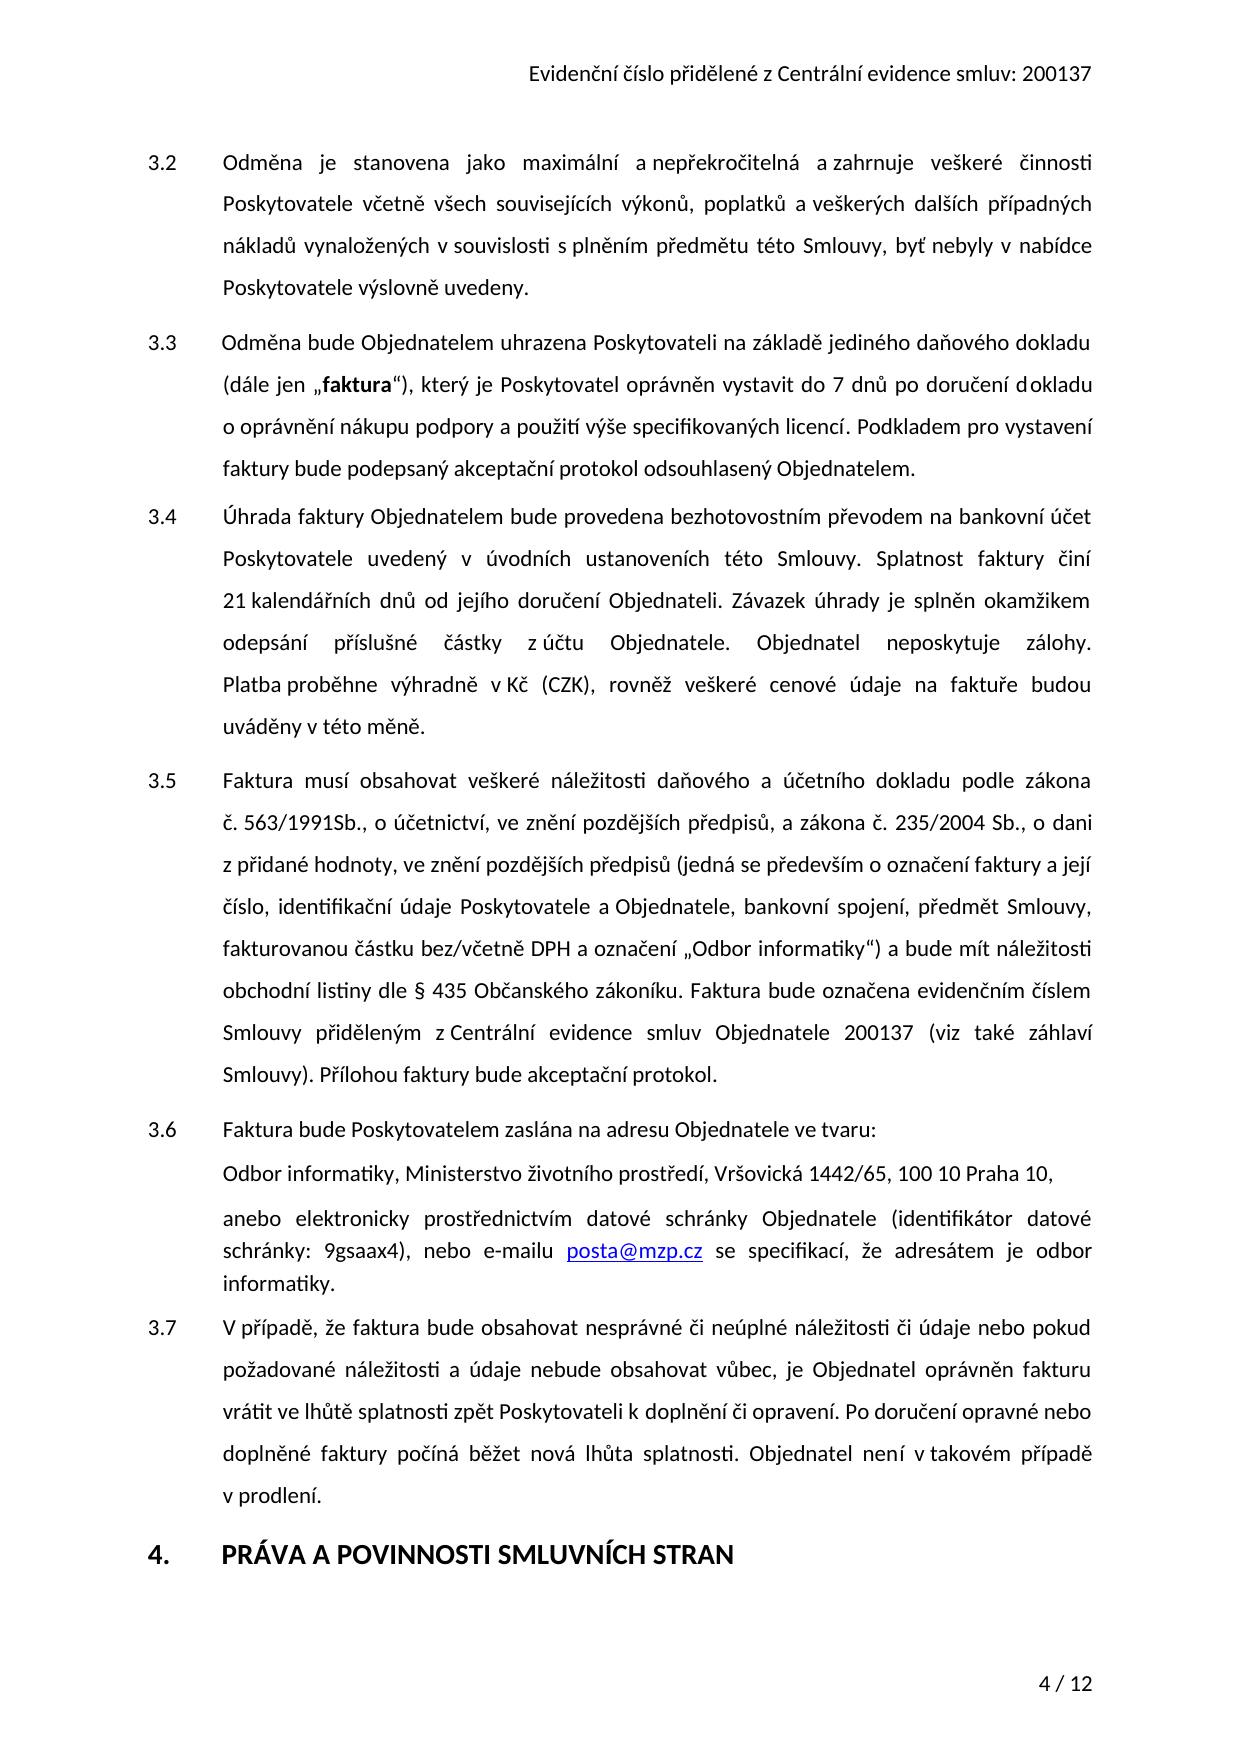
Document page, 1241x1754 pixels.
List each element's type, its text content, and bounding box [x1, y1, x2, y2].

list Faktura bude Poskytovatelem zaslána na adresu Objednatele ve tvaru: [148, 1115, 1093, 1143]
list PRÁVA A POVINNOSTI SMLUVNÍCH STRAN [148, 1536, 1093, 1571]
list Úhrada faktury Objednatelem bude provedena bezhotovostním převodem na bankovní účet Poskytovatele uvedený v úvodních ustanoveních této Smlouvy. Splatnost faktury činí 21 kalendářních dnů od jejího doručení Objednateli. Závazek úhrady je splněn okamžikem odepsání příslušné částky z účtu Objednatele. Objednatel neposkytuje zálohy. Platba proběhne výhradně v Kč (CZK), rovněž veškeré cenové údaje na faktuře budou uváděny v této měně. [148, 502, 1093, 740]
list Faktura musí obsahovat veškeré náležitosti daňového a účetního dokladu podle zákona č. 563/1991Sb., o účetnictví, ve znění pozdějších předpisů, a zákona č. 235/2004 Sb., o dani z přidané hodnoty, ve znění pozdějších předpisů (jedná se především o označení faktury a její číslo, identifikační údaje Poskytovatele a Objednatele, bankovní spojení, předmět Smlouvy, fakturovanou částku bez/včetně DPH a označení „Odbor informatiky“) a bude mít náležitosti obchodní listiny dle § 435 Občanského zákoníku. Faktura bude označena evidenčním číslem Smlouvy přiděleným z Centrální evidence smluv Objednatele 200137 (viz také záhlaví Smlouvy). Přílohou faktury bude akceptační protokol. [148, 767, 1093, 1088]
list V případě, že faktura bude obsahovat nesprávné či neúplné náležitosti či údaje nebo pokud požadované náležitosti a údaje nebude obsahovat vůbec, je Objednatel oprávněn fakturu vrátit ve lhůtě splatnosti zpět Poskytovateli k doplnění či opravení. Po doručení opravné nebo doplněné faktury počíná běžet nová lhůta splatnosti. Objednatel není v takovém případě v prodlení. [148, 1313, 1093, 1509]
text anebo elektronicky prostřednictvím datové schránky Objednatele (identifikátor datové schránky: 9gsaax4), nebo e-mailu posta@mzp.cz se specifikací, že adresátem je odbor informatiky. [223, 1204, 1093, 1297]
text Odbor informatiky, Ministerstvo životního prostředí, Vršovická 1442/65, 100 10 Praha 10, [223, 1159, 1093, 1188]
list Odměna bude Objednatelem uhrazena Poskytovateli na základě jediného daňového dokladu (dále jen „faktura“), který je Poskytovatel oprávněn vystavit do 7 dnů po doručení dokladu o oprávnění nákupu podpory a použití výše specifikovaných licencí. Podkladem pro vystavení faktury bude podepsaný akceptační protokol odsouhlasený Objednatelem. [148, 328, 1093, 482]
list Odměna je stanovena jako maximální a nepřekročitelná a zahrnuje veškeré činnosti Poskytovatele včetně všech souvisejících výkonů, poplatků a veškerých dalších případných nákladů vynaložených v souvislosti s plněním předmětu této Smlouvy, byť nebyly v nabídce Poskytovatele výslovně uvedeny. [148, 148, 1093, 302]
